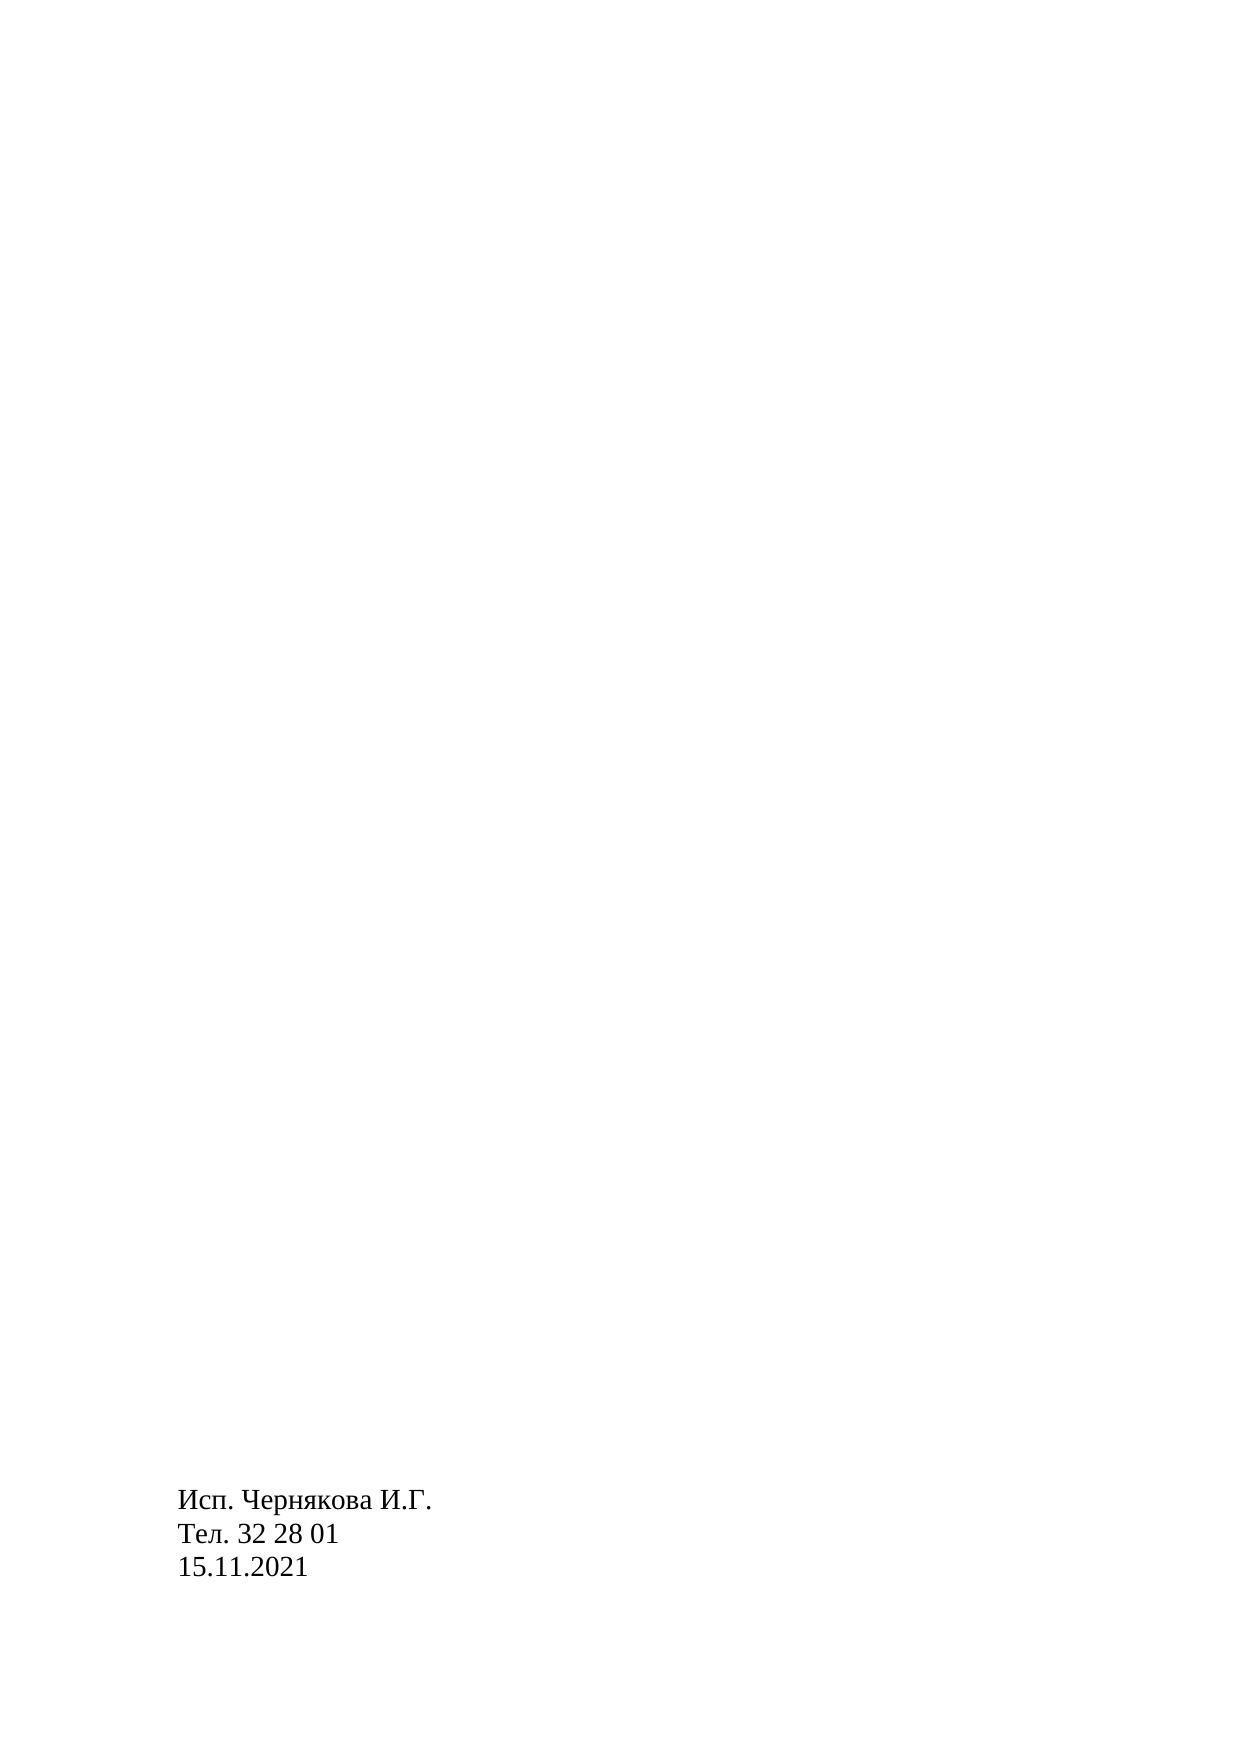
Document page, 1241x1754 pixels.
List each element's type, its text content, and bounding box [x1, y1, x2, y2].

text Тел. 32 28 01 [177, 1516, 1152, 1549]
text Исп. Чернякова И.Г. [177, 1482, 1152, 1516]
text 15.11.2021 [177, 1549, 1152, 1583]
